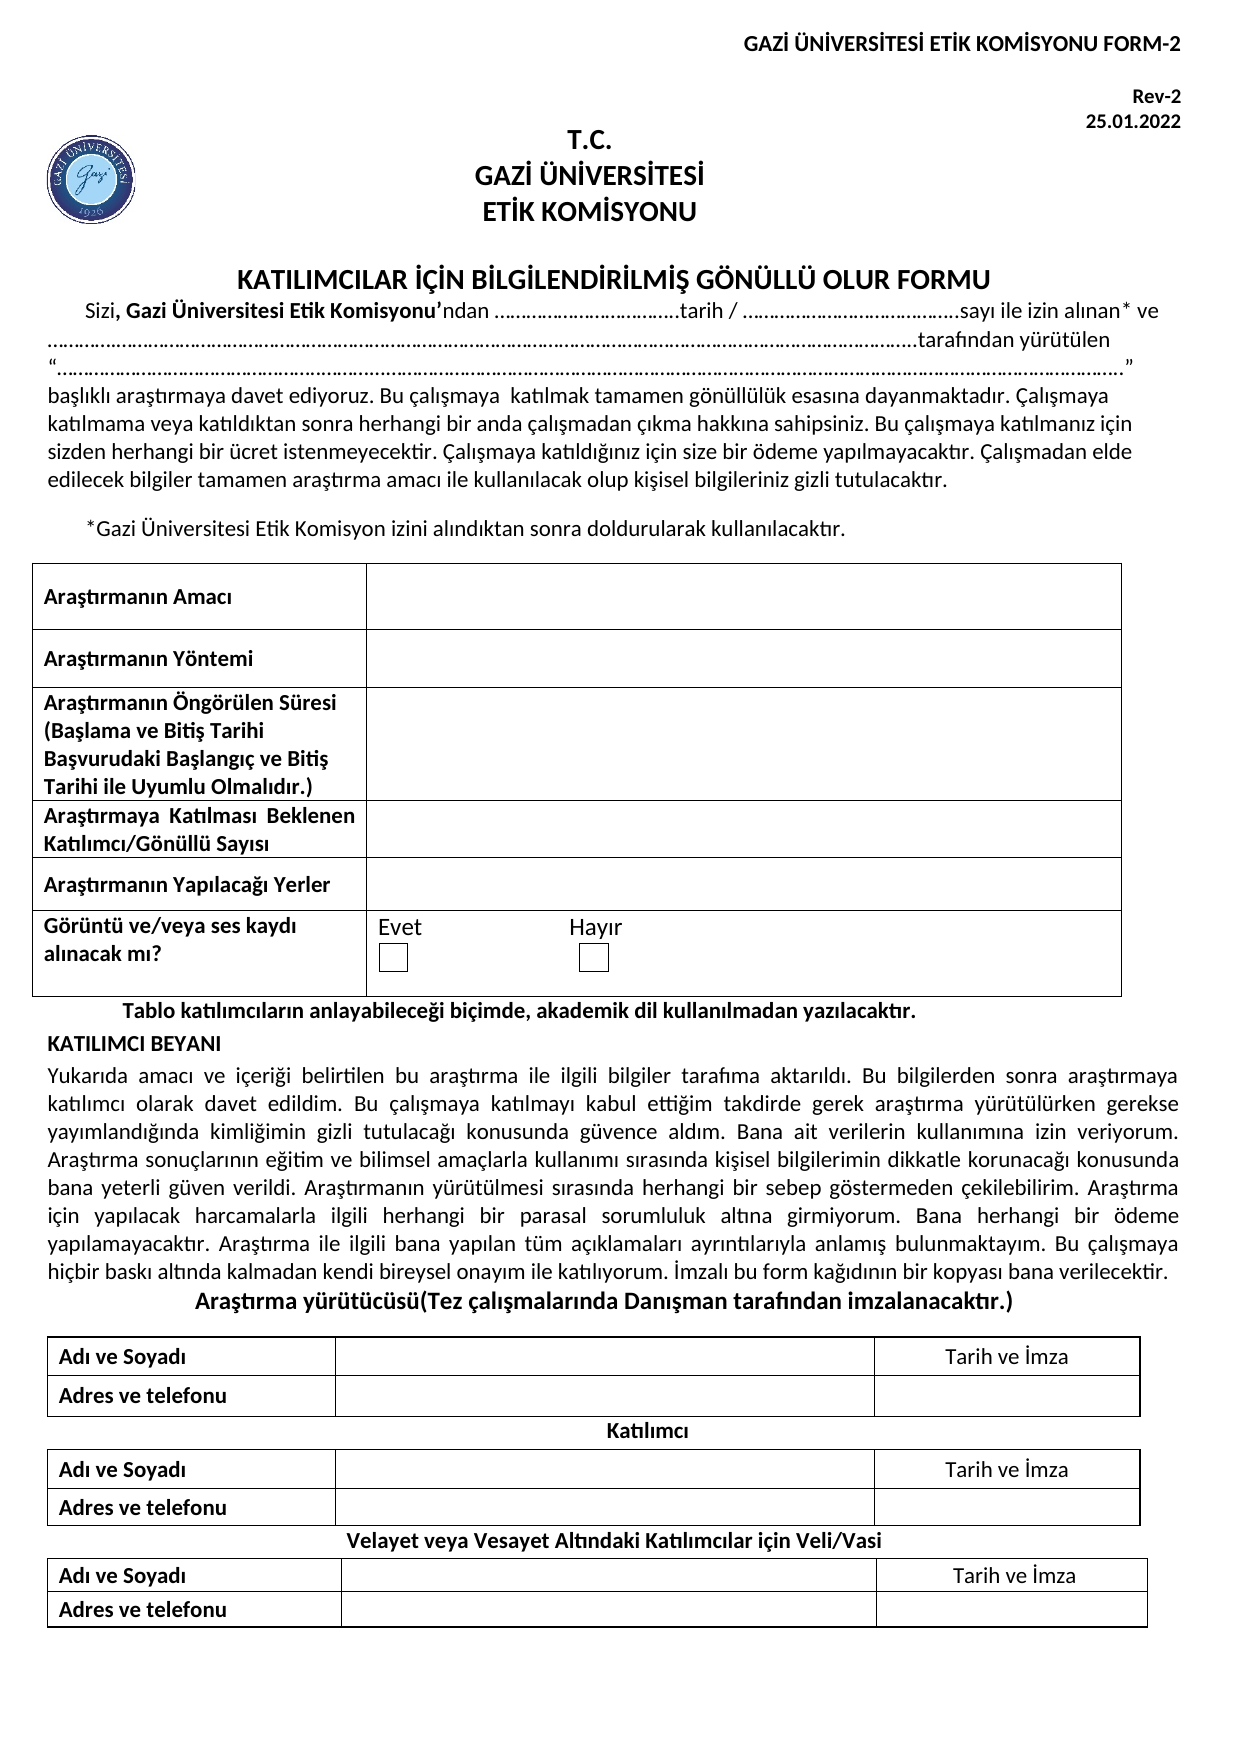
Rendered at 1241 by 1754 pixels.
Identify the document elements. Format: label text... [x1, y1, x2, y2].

list Yukarıda amacı ve içeriği belirtilen bu araştırma ile ilgili bilgiler tarafıma aktarıldı. Bu bilgilerden sonra araştırmaya katılımcı olarak davet edildim. Bu çalışmaya katılmayı kabul ettiğim takdirde gerek araştırma yürütülürken gerekse yayımlandığında kimliğimin gizli tutulacağı konusunda güvence aldım. Bana ait verilerin kullanımına izin veriyorum. Araştırma sonuçlarının eğitim ve bilimsel amaçlarla kullanımı sırasında kişisel bilgilerimin dikkatle korunacağı konusunda bana yeterli güven verildi. Araştırmanın yürütülmesi sırasında herhangi bir sebep göstermeden çekilebilirim. Araştırma için yapılacak harcamalarla ilgili herhangi bir parasal sorumluluk altına girmiyorum. Bana herhangi bir ödeme yapılamayacaktır. Araştırma ile ilgili bana yapılan tüm açıklamaları ayrıntılarıyla anlamış bulunmaktayım. Bu çalışmaya hiçbir baskı altında kalmadan kendi bireysel onayım ile katılıyorum. İmzalı bu form kağıdının bir kopyası bana verilecektir. [47, 1061, 1181, 1285]
table_header [342, 1559, 876, 1591]
table_cell Araştırmanın Yapılacağı Yerler [33, 858, 366, 910]
table_cell [875, 1489, 1139, 1525]
table_cell [342, 1592, 876, 1626]
table_cell Araştırmanın Öngörülen Süresi (Başlama ve Bitiş Tarihi Başvurudaki Başlangıç ve Bitiş Tarihi ile Uyumlu Olmalıdır.) [33, 688, 366, 800]
list Tablo katılımcıların anlayabileceği biçimde, akademik dil kullanılmadan yazılacaktır. [122, 997, 1181, 1024]
picture [46, 135, 136, 224]
text KATILIMCILAR İÇİN BİLGİLENDİRİLMİŞ GÖNÜLLÜ OLUR FORMU [47, 261, 1181, 297]
table_header Tarih ve İmza [875, 1338, 1139, 1374]
table_cell [367, 858, 1121, 910]
table_cell Araştırmanın Yöntemi [33, 630, 366, 687]
table_cell Araştırmaya Katılması Beklenen Katılımcı/Gönüllü Sayısı [33, 801, 366, 857]
table_cell Görüntü ve/veya ses kaydı alınacak mı? [33, 911, 366, 996]
table_cell Adres ve telefonu [48, 1489, 335, 1525]
table_cell [877, 1592, 1147, 1626]
table_header [336, 1338, 874, 1374]
table_cell [367, 630, 1121, 687]
table_cell [367, 688, 1121, 800]
text Katılımcı [47, 1417, 1240, 1444]
table_header Adı ve Soyadı [48, 1338, 335, 1374]
list KATILIMCI BEYANI [47, 1029, 1181, 1057]
table_cell Evet Hayır [367, 911, 1121, 996]
table_cell [336, 1489, 874, 1525]
table_header Tarih ve İmza [877, 1559, 1147, 1591]
table_header Tarih ve İmza [875, 1450, 1139, 1488]
table_cell [875, 1376, 1139, 1416]
text Velayet veya Vesayet Altındaki Katılımcılar için Veli/Vasi [47, 1526, 1181, 1554]
table_header [367, 564, 1121, 629]
list Araştırma yürütücüsü(Tez çalışmalarında Danışman tarafından imzalanacaktır.) [121, 1285, 1181, 1316]
table_header Araştırmanın Amacı [33, 564, 366, 629]
table_header [336, 1450, 874, 1488]
table_cell [336, 1376, 874, 1416]
table_header Adı ve Soyadı [48, 1450, 335, 1488]
table_header Adı ve Soyadı [48, 1559, 341, 1591]
table_cell Adres ve telefonu [48, 1376, 335, 1416]
text Sizi, Gazi Üniversitesi Etik Komisyonu’ndan ……………………………..tarih / …………………………………..sayı ile izin alınan* ve ………….……………………………………………………………………………………………………………………………………..tarafından yürütülen “…………………………………………..………...…………………………………………………………………………………………………………………………..” başlıklı araştırmaya davet ediyoruz. Bu çalışmaya katılmak tamamen gönüllülük esasına dayanmaktadır. Çalışmaya katılmama veya katıldıktan sonra herhangi bir anda çalışmadan çıkma hakkına sahipsiniz. Bu çalışmaya katılmanız için sizden herhangi bir ücret istenmeyecektir. Çalışmaya katıldığınız için size bir ödeme yapılmayacaktır. Çalışmadan elde edilecek bilgiler tamamen araştırma amacı ile kullanılacak olup kişisel bilgileriniz gizli tutulacaktır. [47, 297, 1181, 493]
table_cell [367, 801, 1121, 857]
text *Gazi Üniversitesi Etik Komisyon izini alındıktan sonra doldurularak kullanılacaktır. [47, 514, 1181, 542]
table_cell Adres ve telefonu [48, 1592, 341, 1626]
